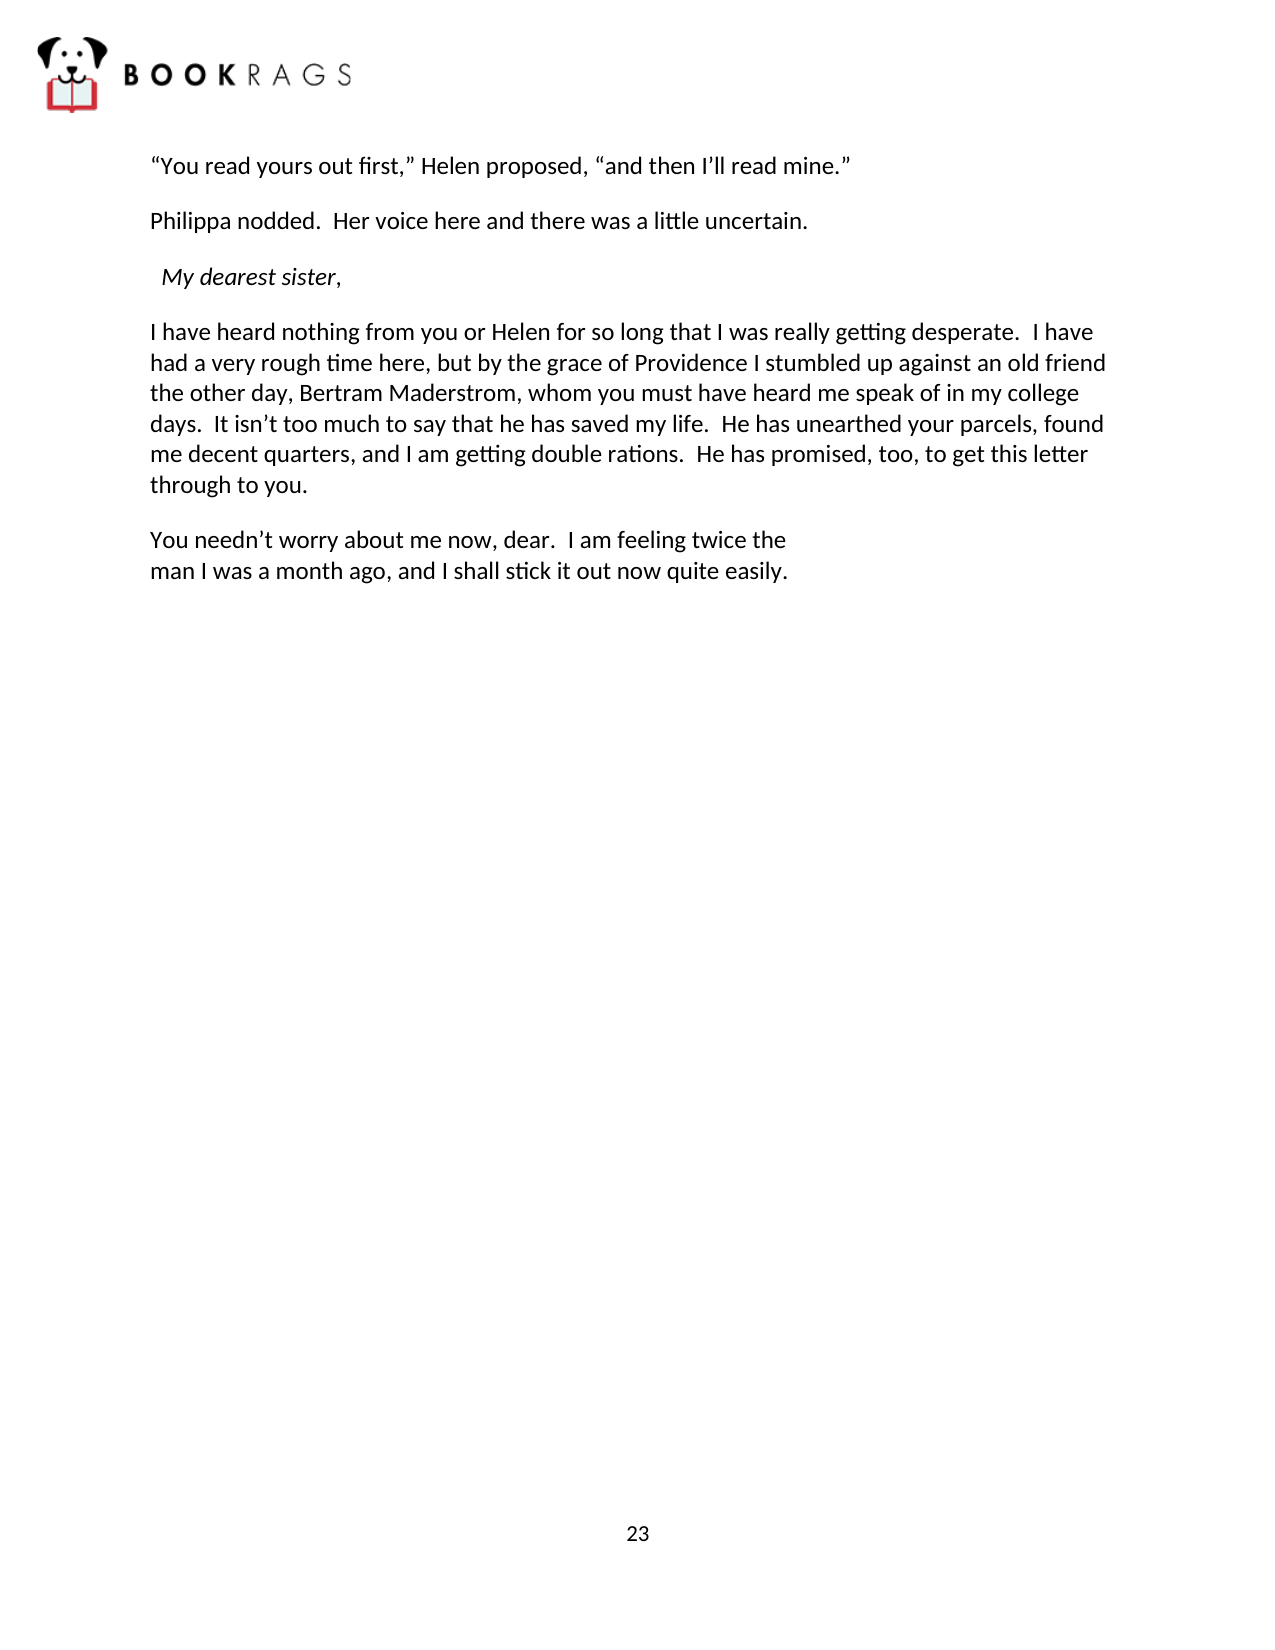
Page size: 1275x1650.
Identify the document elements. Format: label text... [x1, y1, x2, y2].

text “You read yours out first,” Helen proposed, “and then I’ll read mine.” [150, 150, 1125, 181]
text Philippa nodded. Her voice here and there was a little uncertain. [150, 206, 1125, 236]
text I have heard nothing from you or Helen for so long that I was really getting desperate. I have had a very rough time here, but by the grace of Providence I stumbled up against an old friend the other day, Bertram Maderstrom, whom you must have heard me speak of in my college days. It isn’t too much to say that he has saved my life. He has unearthed your parcels, found me decent quarters, and I am getting double rations. He has promised, too, to get this letter through to you. [150, 317, 1125, 500]
text You needn’t worry about me now, dear. I am feeling twice the man I was a month ago, and I shall stick it out now quite easily. [150, 525, 1125, 586]
picture [37, 37, 351, 113]
text My dearest sister, [150, 261, 1125, 292]
